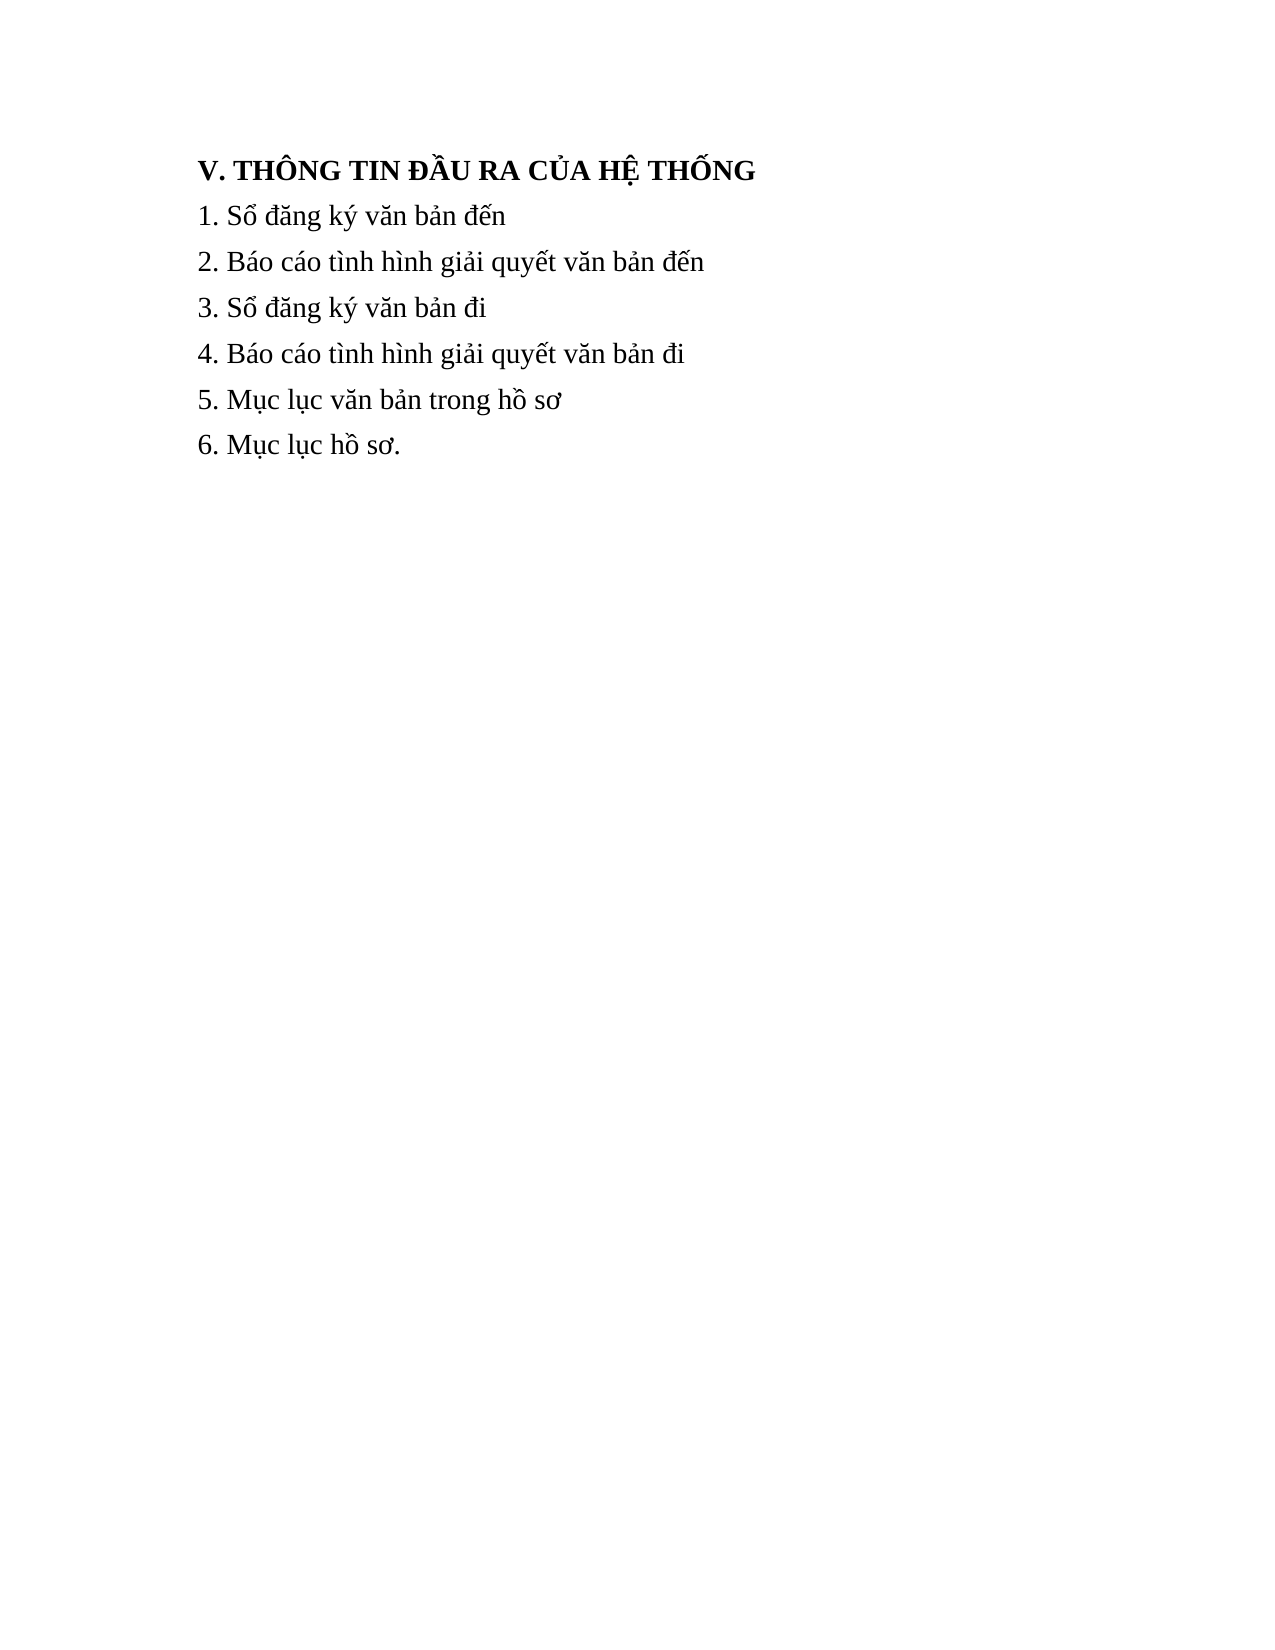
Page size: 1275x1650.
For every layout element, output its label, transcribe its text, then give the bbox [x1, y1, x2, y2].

text 6. Mục lục hồ sơ. [150, 425, 1125, 461]
text 1. Sổ đăng ký văn bản đến [150, 196, 1125, 233]
text 3. Sổ đăng ký văn bản đi [150, 287, 1125, 325]
text 2. Báo cáo tình hình giải quyết văn bản đến [150, 242, 1125, 279]
text V. THÔNG TIN ĐẦU RA CỦA HỆ THỐNG [150, 150, 1125, 187]
text 4. Báo cáo tình hình giải quyết văn bản đi [150, 333, 1125, 371]
text 5. Mục lục văn bản trong hồ sơ [150, 379, 1125, 417]
